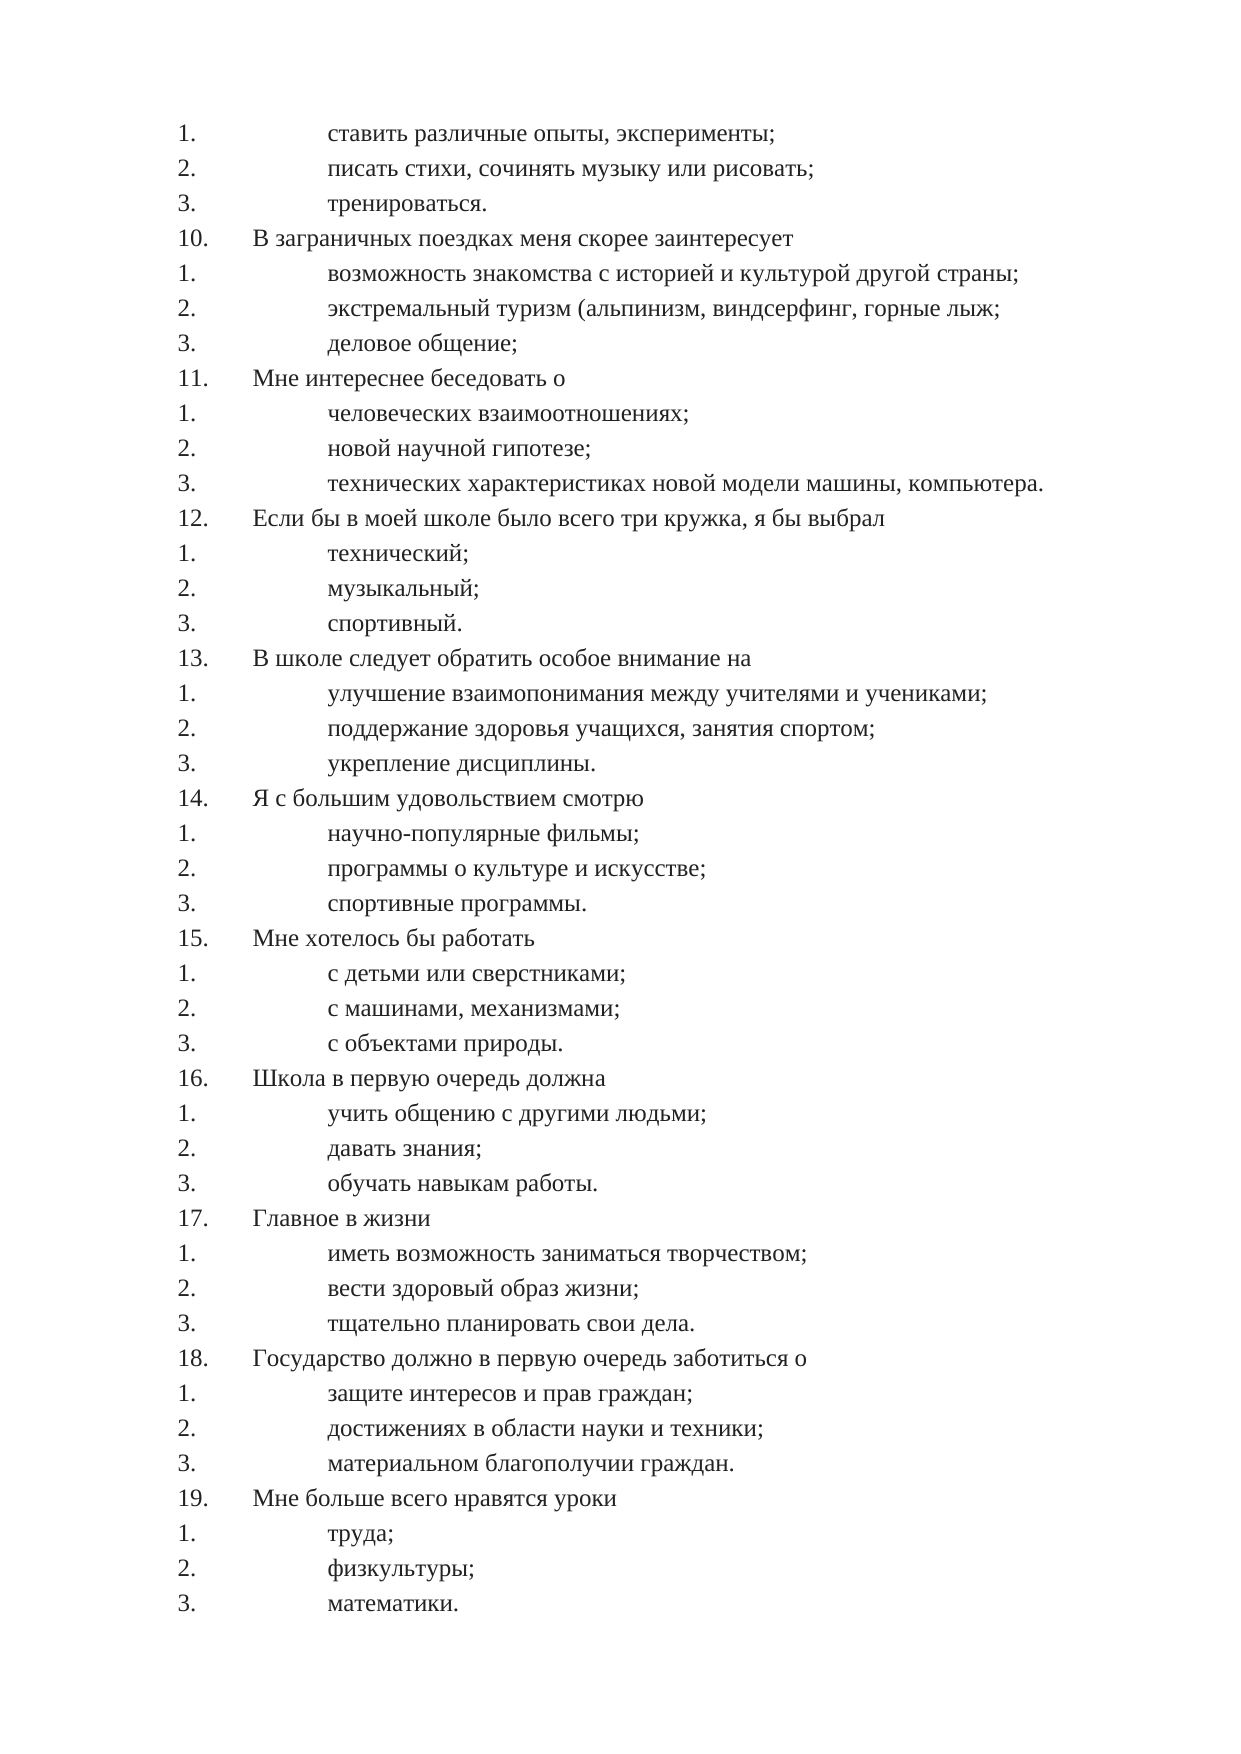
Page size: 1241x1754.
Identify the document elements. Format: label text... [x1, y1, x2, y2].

list музыкальный; [177, 573, 1152, 602]
list Главное в жизни [177, 1203, 1152, 1232]
list деловое общение; [177, 328, 1152, 357]
list физкультуры; [177, 1553, 1152, 1582]
list технических характеристиках новой модели машины, компьютера. [177, 468, 1152, 497]
list программы о культуре и искусстве; [177, 853, 1152, 882]
list экстремальный туризм (альпинизм, виндсерфинг, горные лыж; [177, 293, 1152, 322]
list улучшение взаимопонимания между учителями и учениками; [177, 678, 1152, 707]
list технический; [177, 538, 1152, 567]
list математики. [177, 1588, 1152, 1617]
list человеческих взаимоотношениях; [177, 398, 1152, 427]
list укрепление дисциплины. [177, 748, 1152, 777]
list Школа в первую очередь должна [177, 1063, 1152, 1092]
list иметь возможность заниматься творчеством; [177, 1238, 1152, 1267]
list Государство должно в первую очередь заботиться о [177, 1343, 1152, 1372]
list вести здоровый образ жизни; [177, 1273, 1152, 1302]
list материальном благополучии граждан. [177, 1448, 1152, 1477]
list возможность знакомства с историей и культурой другой страны; [177, 258, 1152, 287]
list достижениях в области науки и техники; [177, 1413, 1152, 1442]
list поддержание здоровья учащихся, занятия спортом; [177, 713, 1152, 742]
list защите интересов и прав граждан; [177, 1378, 1152, 1407]
list обучать навыкам работы. [177, 1168, 1152, 1197]
list Мне больше всего нравятся уроки [177, 1483, 1152, 1512]
list тренироваться. [177, 188, 1152, 217]
list давать знания; [177, 1133, 1152, 1162]
list тщательно планировать свои дела. [177, 1308, 1152, 1337]
list Я с большим удовольствием смотрю [177, 783, 1152, 812]
list Мне хотелось бы работать [177, 923, 1152, 952]
list научно-популярные фильмы; [177, 818, 1152, 847]
list В школе следует обратить особое внимание на [177, 643, 1152, 672]
list В заграничных поездках меня скорее заинтересует [177, 223, 1152, 252]
list с объектами природы. [177, 1028, 1152, 1057]
list с машинами, механизмами; [177, 993, 1152, 1022]
list Если бы в моей школе было всего три кружка, я бы выбрал [177, 503, 1152, 532]
list спортивный. [177, 608, 1152, 637]
list труда; [177, 1518, 1152, 1547]
list с детьми или сверстниками; [177, 958, 1152, 987]
list спортивные программы. [177, 888, 1152, 917]
list писать стихи, сочинять музыку или рисовать; [177, 153, 1152, 182]
list новой научной гипотезе; [177, 433, 1152, 462]
list ставить различные опыты, эксперименты; [177, 118, 1152, 147]
list Мне интереснее беседовать о [177, 363, 1152, 392]
list учить общению с другими людьми; [177, 1098, 1152, 1127]
